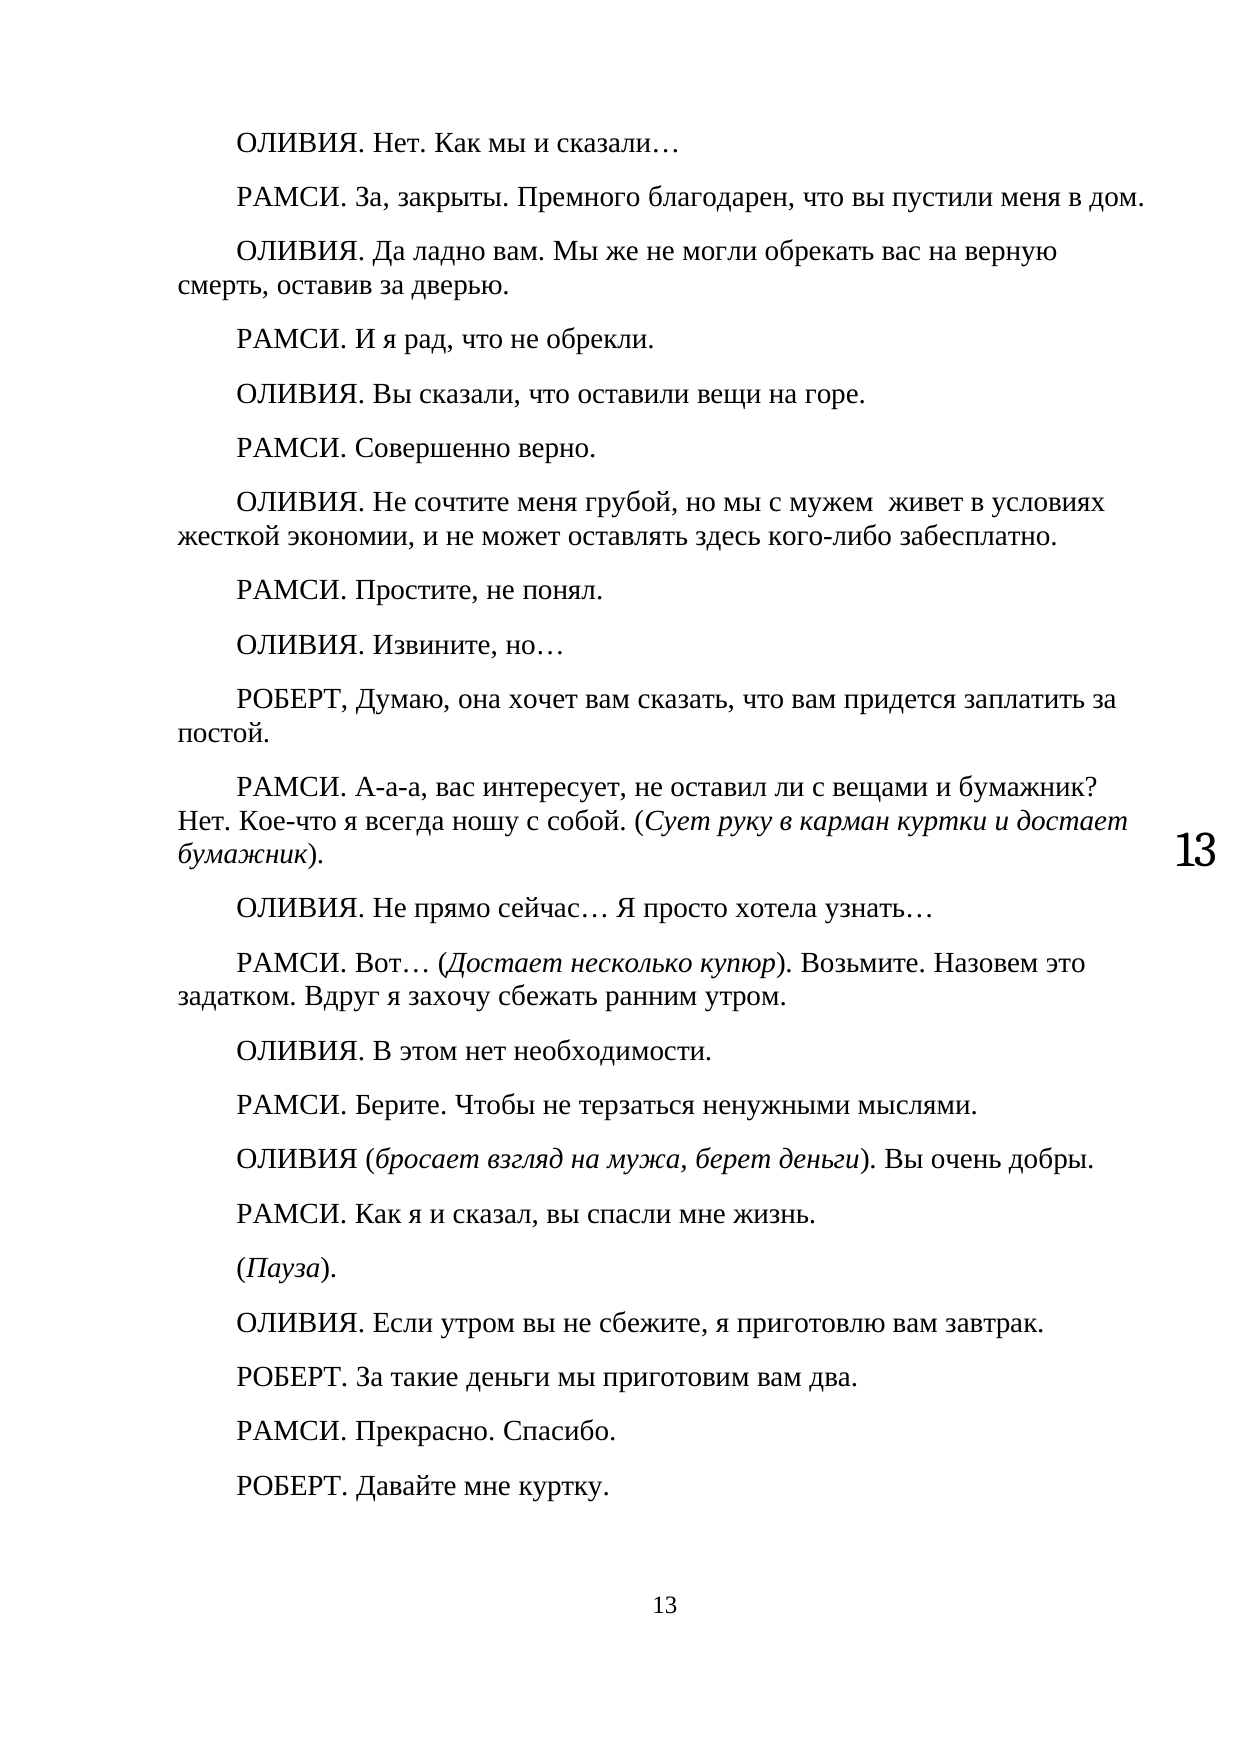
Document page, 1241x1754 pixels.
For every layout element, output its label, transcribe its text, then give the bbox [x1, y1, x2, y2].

text РАМСИ. Простите, не понял. [177, 573, 1152, 606]
text ОЛИВИЯ. Да ладно вам. Мы же не могли обрекать вас на верную смерть, оставив за дверью. [177, 234, 1152, 301]
text ОЛИВИЯ. Вы сказали, что оставили вещи на горе. [177, 376, 1152, 409]
text ОЛИВИЯ. Не прямо сейчас… Я просто хотела узнать… [177, 891, 1152, 924]
text ОЛИВИЯ. Нет. Как мы и сказали… [177, 125, 1152, 158]
text РАМСИ. За, закрыты. Премного благодарен, что вы пустили меня в дом. [177, 179, 1152, 213]
text ОЛИВИЯ (бросает взгляд на мужа, берет деньги). Вы очень добры. [177, 1142, 1152, 1175]
text РАМСИ. Вот… (Достает несколько купюр). Возьмите. Назовем это задатком. Вдруг я захочу сбежать ранним утром. [177, 945, 1152, 1012]
text РАМСИ. Прекрасно. Спасибо. [177, 1414, 1152, 1447]
text ОЛИВИЯ. Если утром вы не сбежите, я приготовлю вам завтрак. [177, 1305, 1152, 1338]
text РОБЕРТ. За такие деньги мы приготовим вам два. [177, 1359, 1152, 1393]
text РАМСИ. И я рад, что не обрекли. [177, 322, 1152, 355]
text РАМСИ. А-а-а, вас интересует, не оставил ли с вещами и бумажник? Нет. Кое-что я всегда ношу с собой. (Сует руку в карман куртки и достает бумажник). [177, 769, 1152, 870]
text РАМСИ. Совершенно верно. [177, 430, 1152, 464]
text (Пауза). [177, 1251, 1152, 1284]
text ОЛИВИЯ. Не сочтите меня грубой, но мы с мужем живет в условиях жесткой экономии, и не может оставлять здесь кого-либо забесплатно. [177, 485, 1152, 552]
text РОБЕРТ, Думаю, она хочет вам сказать, что вам придется заплатить за постой. [177, 681, 1152, 748]
text РАМСИ. Как я и сказал, вы спасли мне жизнь. [177, 1196, 1152, 1230]
text РАМСИ. Берите. Чтобы не терзаться ненужными мыслями. [177, 1087, 1152, 1121]
text РОБЕРТ. Давайте мне куртку. [177, 1468, 1152, 1502]
text ОЛИВИЯ. В этом нет необходимости. [177, 1033, 1152, 1067]
text ОЛИВИЯ. Извините, но… [177, 627, 1152, 661]
